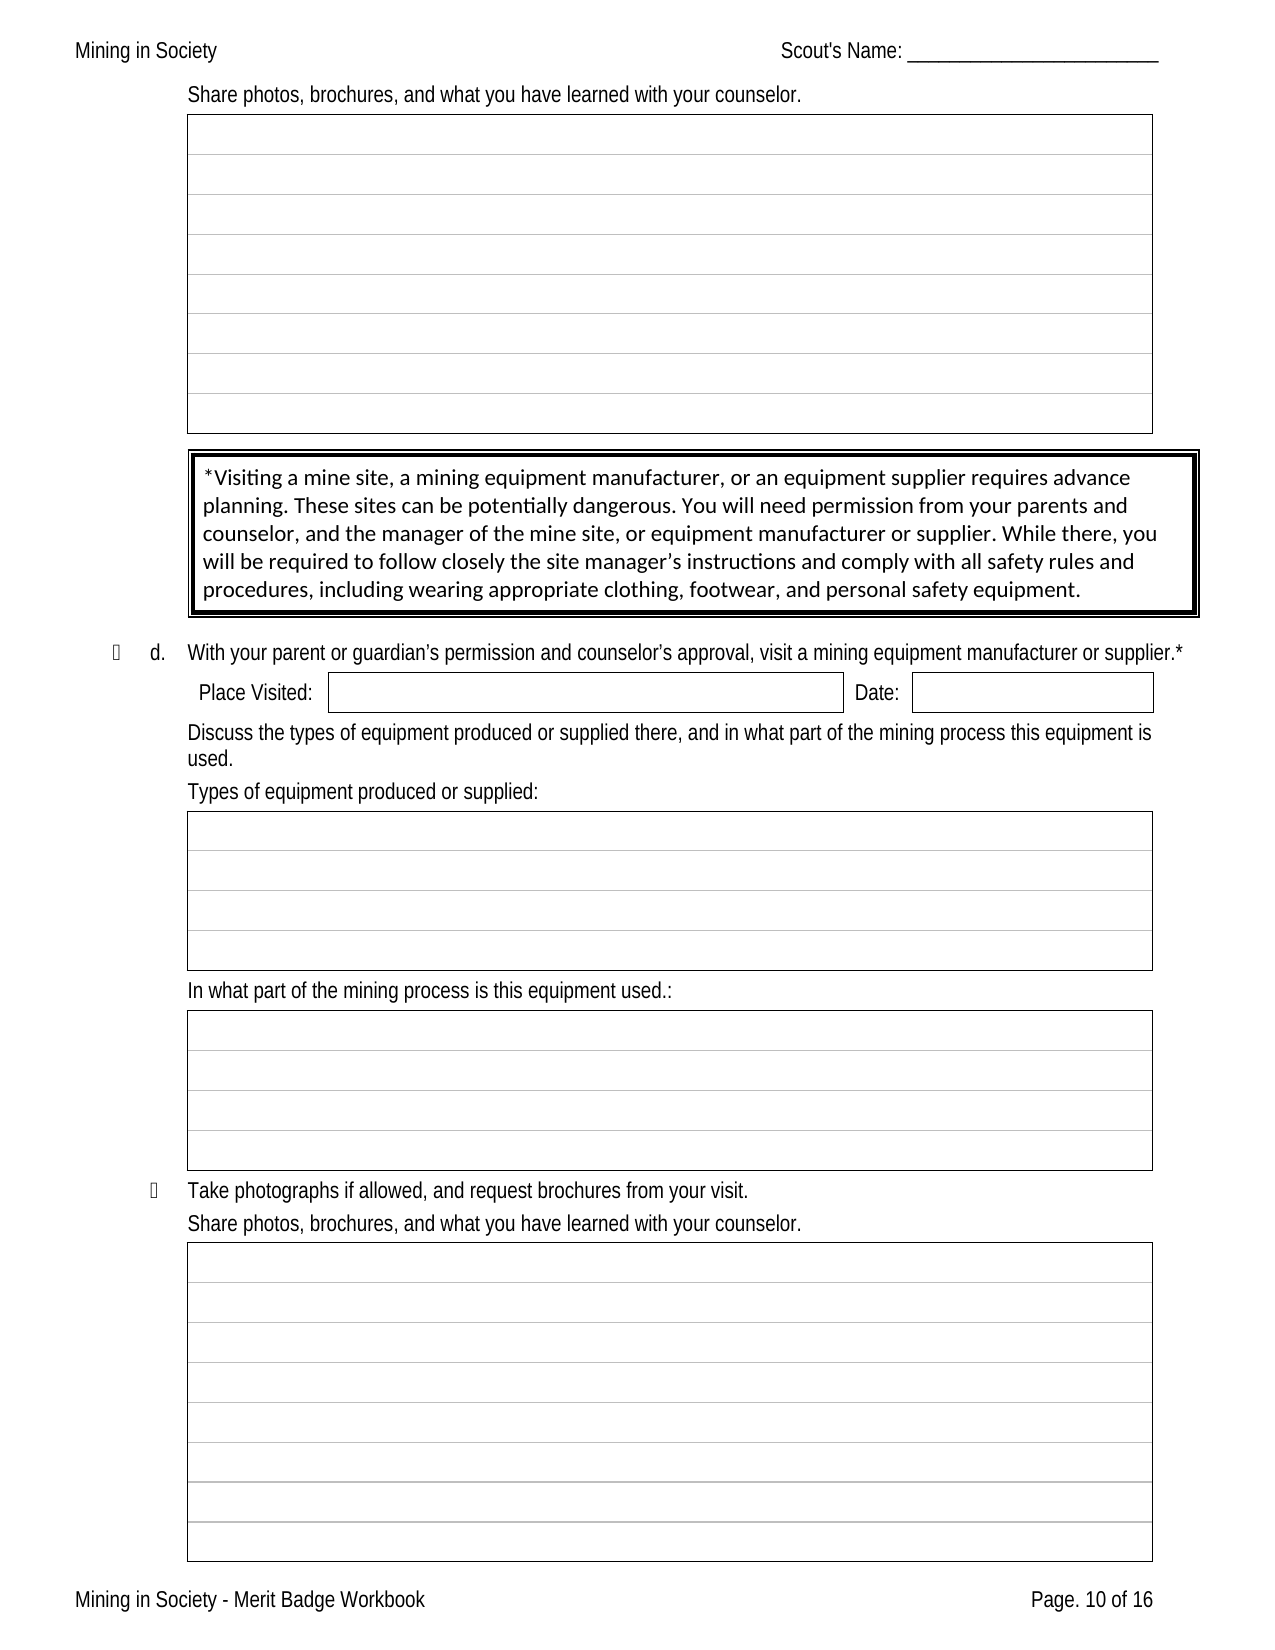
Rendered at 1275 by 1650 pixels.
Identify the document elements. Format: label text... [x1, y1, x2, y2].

table_cell [188, 235, 1152, 273]
table_cell [188, 931, 1152, 970]
text Share photos, brochures, and what you have learned with your counselor. [112, 1209, 1200, 1236]
table_header Place Visited: [188, 672, 328, 712]
table_cell [188, 851, 1152, 890]
table_cell [188, 354, 1152, 393]
table_header *Visiting a mine site, a mining equipment manufacturer, or an equipment supplier requires advance planning. These sites can be potentially dangerous. You will need permission from your parents and counselor, and the manager of the mine site, or equipment manufacturer or supplier. While there, you will be required to follow closely the site manager’s instructions and comply with all safety rules and procedures, including wearing appropriate clothing, footwear, and personal safety equipment. [195, 457, 1192, 610]
text Discuss the types of equipment produced or supplied there, and in what part of the mining process this equipment is used. [112, 719, 1200, 772]
table_cell [188, 1283, 1152, 1322]
table_cell [188, 314, 1152, 353]
table_header [188, 115, 1152, 154]
table_cell [188, 1363, 1152, 1402]
table_cell [188, 1091, 1152, 1130]
table_header [188, 1243, 1152, 1282]
table_header [329, 673, 843, 712]
table_cell [188, 195, 1152, 233]
table_cell [188, 1051, 1152, 1090]
text Types of equipment produced or supplied: [112, 778, 1200, 804]
text Take photographs if allowed, and request brochures from your visit. [112, 1177, 1200, 1203]
table_cell [188, 394, 1152, 433]
table_cell [188, 1443, 1152, 1481]
table_cell [188, 1483, 1152, 1521]
table_cell [188, 1523, 1152, 1561]
table_cell [188, 1403, 1152, 1442]
table_cell [188, 891, 1152, 930]
table_cell [188, 1131, 1152, 1169]
text d. With your parent or guardian’s permission and counselor’s approval, visit a mining equipment manufacturer or supplier.* [112, 639, 1200, 666]
table_cell [188, 1323, 1152, 1362]
table_cell [188, 275, 1152, 313]
table_header [188, 812, 1152, 850]
table_header [913, 673, 1153, 712]
table_header Date: [844, 672, 912, 712]
table_header [188, 1011, 1152, 1050]
table_cell [188, 155, 1152, 194]
text In what part of the mining process is this equipment used.: [112, 977, 1200, 1004]
text Share photos, brochures, and what you have learned with your counselor. [112, 81, 1200, 108]
